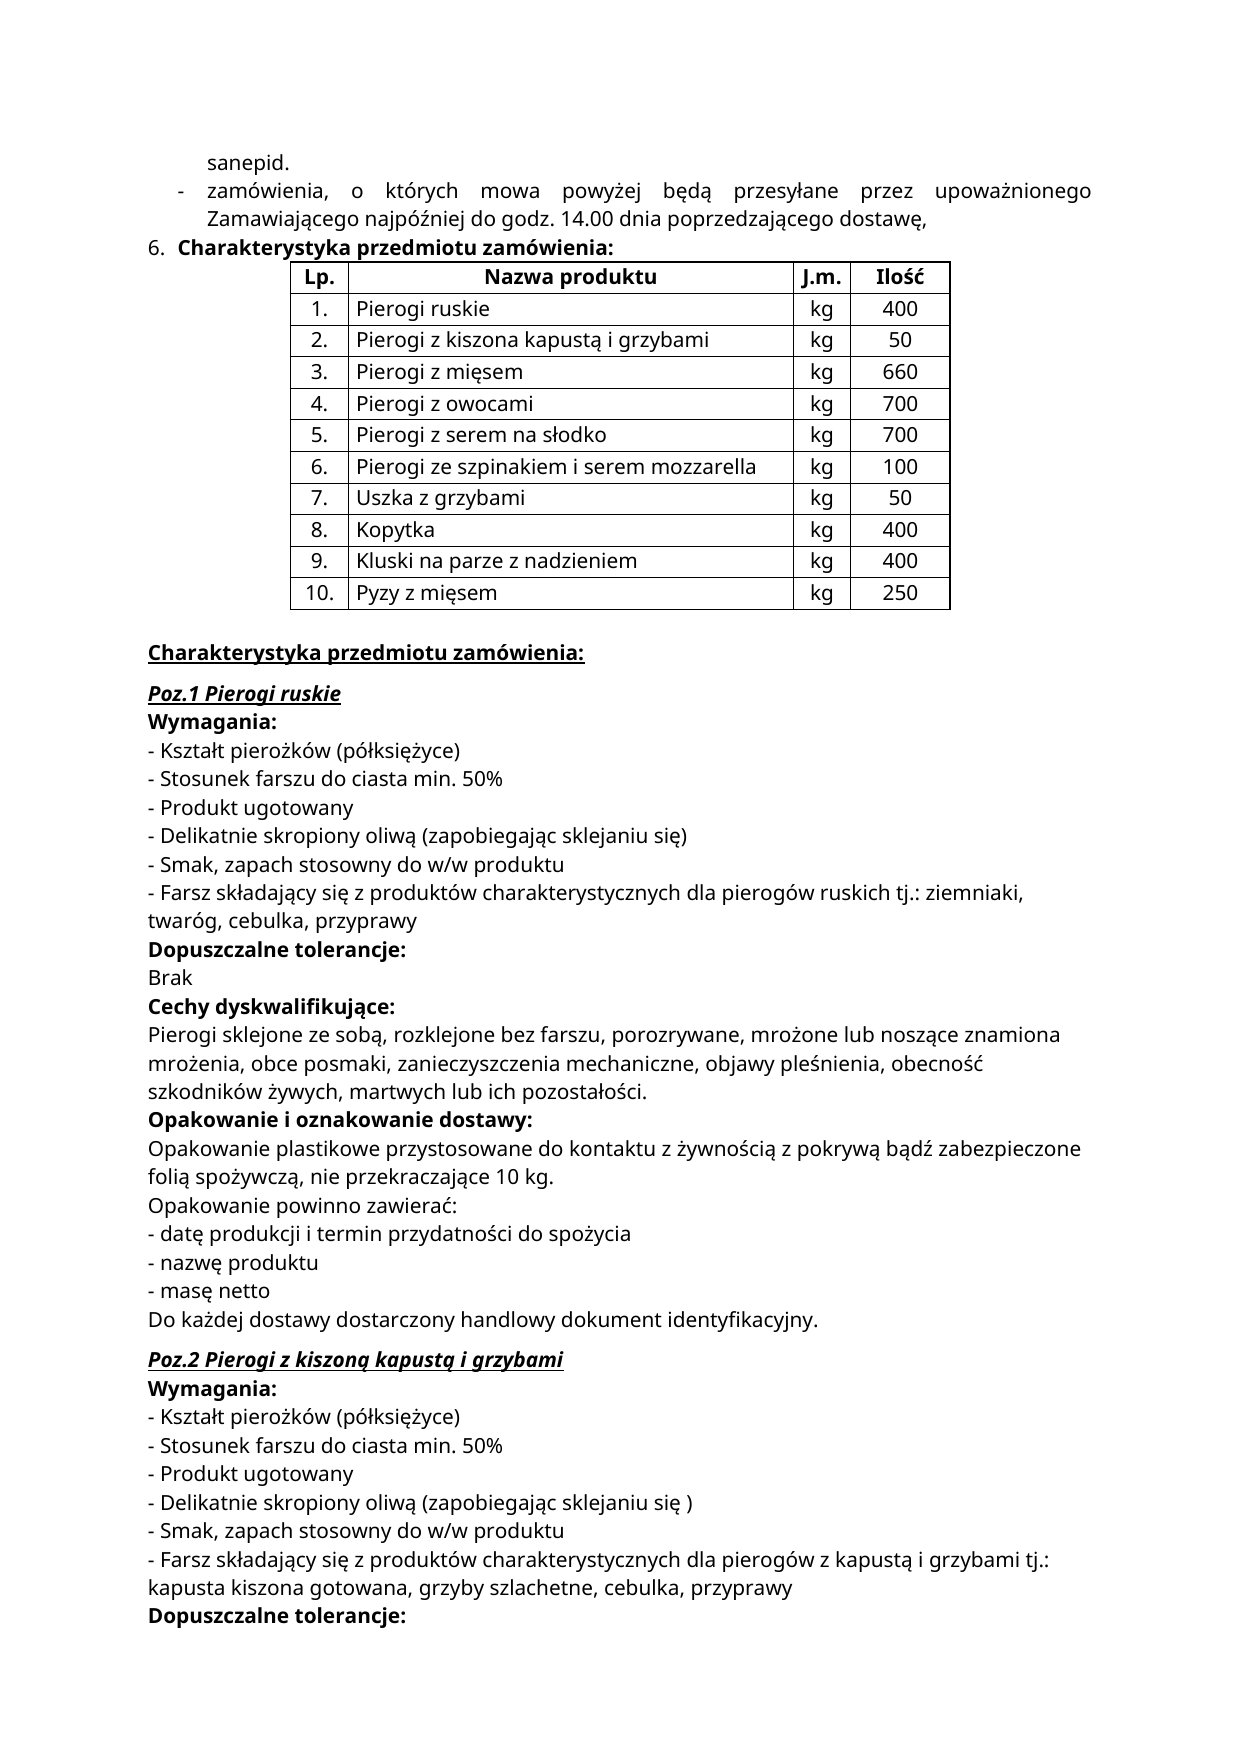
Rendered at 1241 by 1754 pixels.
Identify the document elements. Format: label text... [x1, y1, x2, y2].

text Do każdej dostawy dostarczony handlowy dokument identyfikacyjny. [148, 1305, 1092, 1333]
table_cell kg [794, 547, 850, 577]
text Charakterystyka przedmiotu zamówienia: [148, 638, 1092, 667]
table_cell 1. [291, 294, 348, 324]
table_cell kg [794, 294, 850, 324]
table_cell kg [794, 326, 850, 356]
table_cell 50 [851, 484, 949, 514]
table_cell Kopytka [349, 515, 793, 546]
list Charakterystyka przedmiotu zamówienia: [148, 233, 1092, 261]
table_cell 8. [291, 515, 348, 546]
text - datę produkcji i termin przydatności do spożycia [148, 1219, 1092, 1248]
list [177, 148, 1092, 176]
table_header Lp. [291, 263, 348, 293]
table_header Ilość [851, 263, 949, 293]
text - Delikatnie skropiony oliwą (zapobiegając sklejaniu się) [148, 821, 1092, 850]
table_cell 50 [851, 326, 949, 356]
table_cell Pierogi z owocami [349, 389, 793, 419]
text Wymagania: [148, 1374, 1092, 1402]
table_cell 700 [851, 389, 949, 419]
text Cechy dyskwalifikujące: [148, 992, 1092, 1020]
table_cell Pierogi ruskie [349, 294, 793, 324]
text - nazwę produktu [148, 1248, 1092, 1276]
list zamówienia, o których mowa powyżej będą przesyłane przez upoważnionego Zamawiającego najpóźniej do godz. 14.00 dnia poprzedzającego dostawę, [177, 176, 1092, 233]
text Opakowanie plastikowe przystosowane do kontaktu z żywnością z pokrywą bądź zabezpieczone folią spożywczą, nie przekraczające 10 kg. [148, 1134, 1092, 1191]
table_cell kg [794, 389, 850, 419]
table_cell 9. [291, 547, 348, 577]
text - Produkt ugotowany [148, 793, 1092, 821]
table_cell 7. [291, 484, 348, 514]
text - Smak, zapach stosowny do w/w produktu [148, 1516, 1092, 1545]
table_header Nazwa produktu [349, 263, 793, 293]
text Opakowanie powinno zawierać: [148, 1191, 1092, 1219]
text - Kształt pierożków (półksiężyce) [148, 736, 1092, 764]
text - Produkt ugotowany [148, 1459, 1092, 1488]
text - Farsz składający się z produktów charakterystycznych dla pierogów z kapustą i grzybami tj.: kapusta kiszona gotowana, grzyby szlachetne, cebulka, przyprawy [148, 1545, 1092, 1602]
table_cell Pierogi z mięsem [349, 357, 793, 388]
table_cell 100 [851, 452, 949, 482]
text - Stosunek farszu do ciasta min. 50% [148, 1431, 1092, 1459]
text - Stosunek farszu do ciasta min. 50% [148, 764, 1092, 793]
table_cell 3. [291, 357, 348, 388]
text Dopuszczalne tolerancje: [148, 1602, 1092, 1630]
text Poz.2 Pierogi z kiszoną kapustą i grzybami [148, 1346, 1092, 1374]
text Brak [148, 963, 1092, 992]
table_cell Pierogi z serem na słodko [349, 420, 793, 451]
table_cell 2. [291, 326, 348, 356]
table_cell 6. [291, 452, 348, 482]
table_cell 400 [851, 547, 949, 577]
text - masę netto [148, 1276, 1092, 1305]
text Poz.1 Pierogi ruskie [148, 679, 1092, 707]
table_cell Pierogi z kiszona kapustą i grzybami [349, 326, 793, 356]
table_cell Pierogi ze szpinakiem i serem mozzarella [349, 452, 793, 482]
text Opakowanie i oznakowanie dostawy: [148, 1106, 1092, 1134]
table_cell 700 [851, 420, 949, 451]
table_cell kg [794, 452, 850, 482]
text - Smak, zapach stosowny do w/w produktu [148, 850, 1092, 878]
table_cell 10. [291, 578, 348, 609]
table_cell kg [794, 420, 850, 451]
table_header J.m. [794, 263, 850, 293]
text Pierogi sklejone ze sobą, rozklejone bez farszu, porozrywane, mrożone lub noszące znamiona mrożenia, obce posmaki, zanieczyszczenia mechaniczne, objawy pleśnienia, obecność szkodników żywych, martwych lub ich pozostałości. [148, 1020, 1092, 1106]
text Wymagania: [148, 707, 1092, 736]
text Dopuszczalne tolerancje: [148, 935, 1092, 963]
table_cell 400 [851, 294, 949, 324]
table_cell Pyzy z mięsem [349, 578, 793, 609]
text - Kształt pierożków (półksiężyce) [148, 1402, 1092, 1431]
table_cell 660 [851, 357, 949, 388]
table_cell kg [794, 578, 850, 609]
table_cell kg [794, 484, 850, 514]
table_cell 5. [291, 420, 348, 451]
table_cell Kluski na parze z nadzieniem [349, 547, 793, 577]
text - Farsz składający się z produktów charakterystycznych dla pierogów ruskich tj.: ziemniaki, twaróg, cebulka, przyprawy [148, 878, 1092, 935]
table_cell 4. [291, 389, 348, 419]
table_cell kg [794, 515, 850, 546]
text - Delikatnie skropiony oliwą (zapobiegając sklejaniu się ) [148, 1488, 1092, 1516]
table_cell Uszka z grzybami [349, 484, 793, 514]
table_cell 250 [851, 578, 949, 609]
table_cell kg [794, 357, 850, 388]
table_cell 400 [851, 515, 949, 546]
